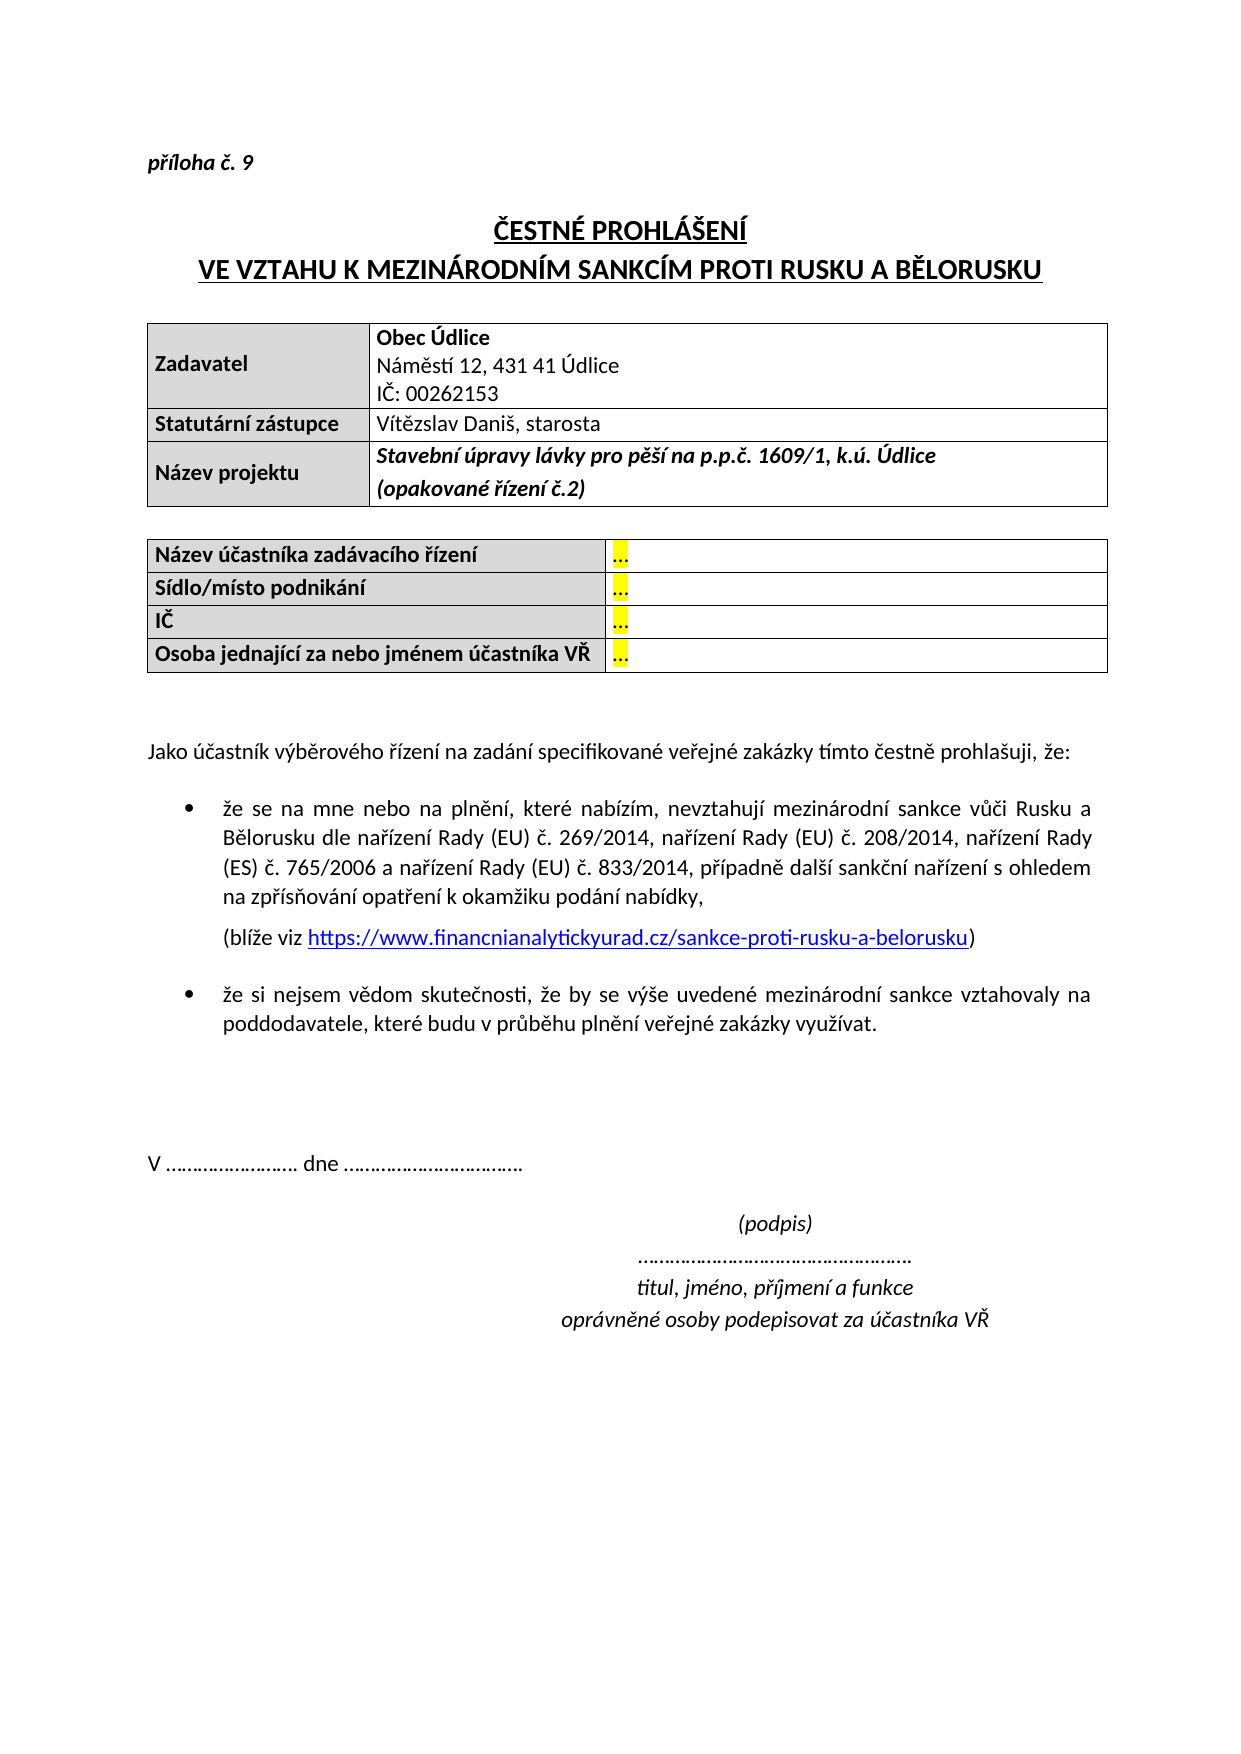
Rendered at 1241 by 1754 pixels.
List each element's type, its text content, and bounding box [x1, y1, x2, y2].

text titul, jméno, příjmení a funkce [458, 1273, 1093, 1301]
text (podpis) [458, 1209, 1093, 1237]
text (blíže viz https://www.financnianalytickyurad.cz/sankce-proti-rusku-a-belorusku) [223, 922, 1122, 951]
table_cell IČ [148, 606, 605, 638]
text ČESTNÉ PROHLÁŠENÍ [148, 212, 1093, 248]
text ……………………………………………. [458, 1241, 1093, 1269]
table_header Obec Údlice Náměstí 12, 431 41 Údlice IČ: 00262153 [370, 324, 1107, 408]
table_header Zadavatel [148, 324, 369, 408]
table_header … [606, 540, 1107, 572]
table_header Název účastníka zadávacího řízení [148, 540, 605, 572]
table_cell Vítězslav Daniš, starosta [370, 409, 1107, 441]
table_cell Statutární zástupce [148, 409, 369, 441]
table_cell … [606, 639, 1107, 672]
list že si nejsem vědom skutečnosti, že by se výše uvedené mezinárodní sankce vztahovaly na poddodavatele, které budu v průběhu plnění veřejné zakázky využívat. [185, 981, 1093, 1037]
table_cell Sídlo/místo podnikání [148, 573, 605, 605]
table_cell Stavební úpravy lávky pro pěší na p.p.č. 1609/1, k.ú. Údlice (opakované řízení č.2) [370, 442, 1107, 506]
text V ……………………. dne ……………………………. [148, 1149, 1093, 1177]
table_cell Název projektu [148, 442, 369, 506]
text oprávněné osoby podepisovat za účastníka VŘ [458, 1306, 1093, 1333]
text Jako účastník výběrového řízení na zadání specifikované veřejné zakázky tímto čestně prohlašuji, že: [148, 737, 1093, 765]
table_cell … [606, 573, 1107, 605]
list že se na mne nebo na plnění, které nabízím, nevztahují mezinárodní sankce vůči Rusku a Bělorusku dle nařízení Rady (EU) č. 269/2014, nařízení Rady (EU) č. 208/2014, nařízení Rady (ES) č. 765/2006 a nařízení Rady (EU) č. 833/2014, případně další sankční nařízení s ohledem na zpřísňování opatření k okamžiku podání nabídky, [185, 793, 1093, 910]
text ve vztahu k mezinárodním sankcím proti Rusku a Bělorusku [148, 251, 1093, 287]
table_cell … [606, 606, 1107, 638]
text příloha č. 9 [148, 148, 1093, 176]
table_cell Osoba jednající za nebo jménem účastníka VŘ [148, 639, 605, 672]
